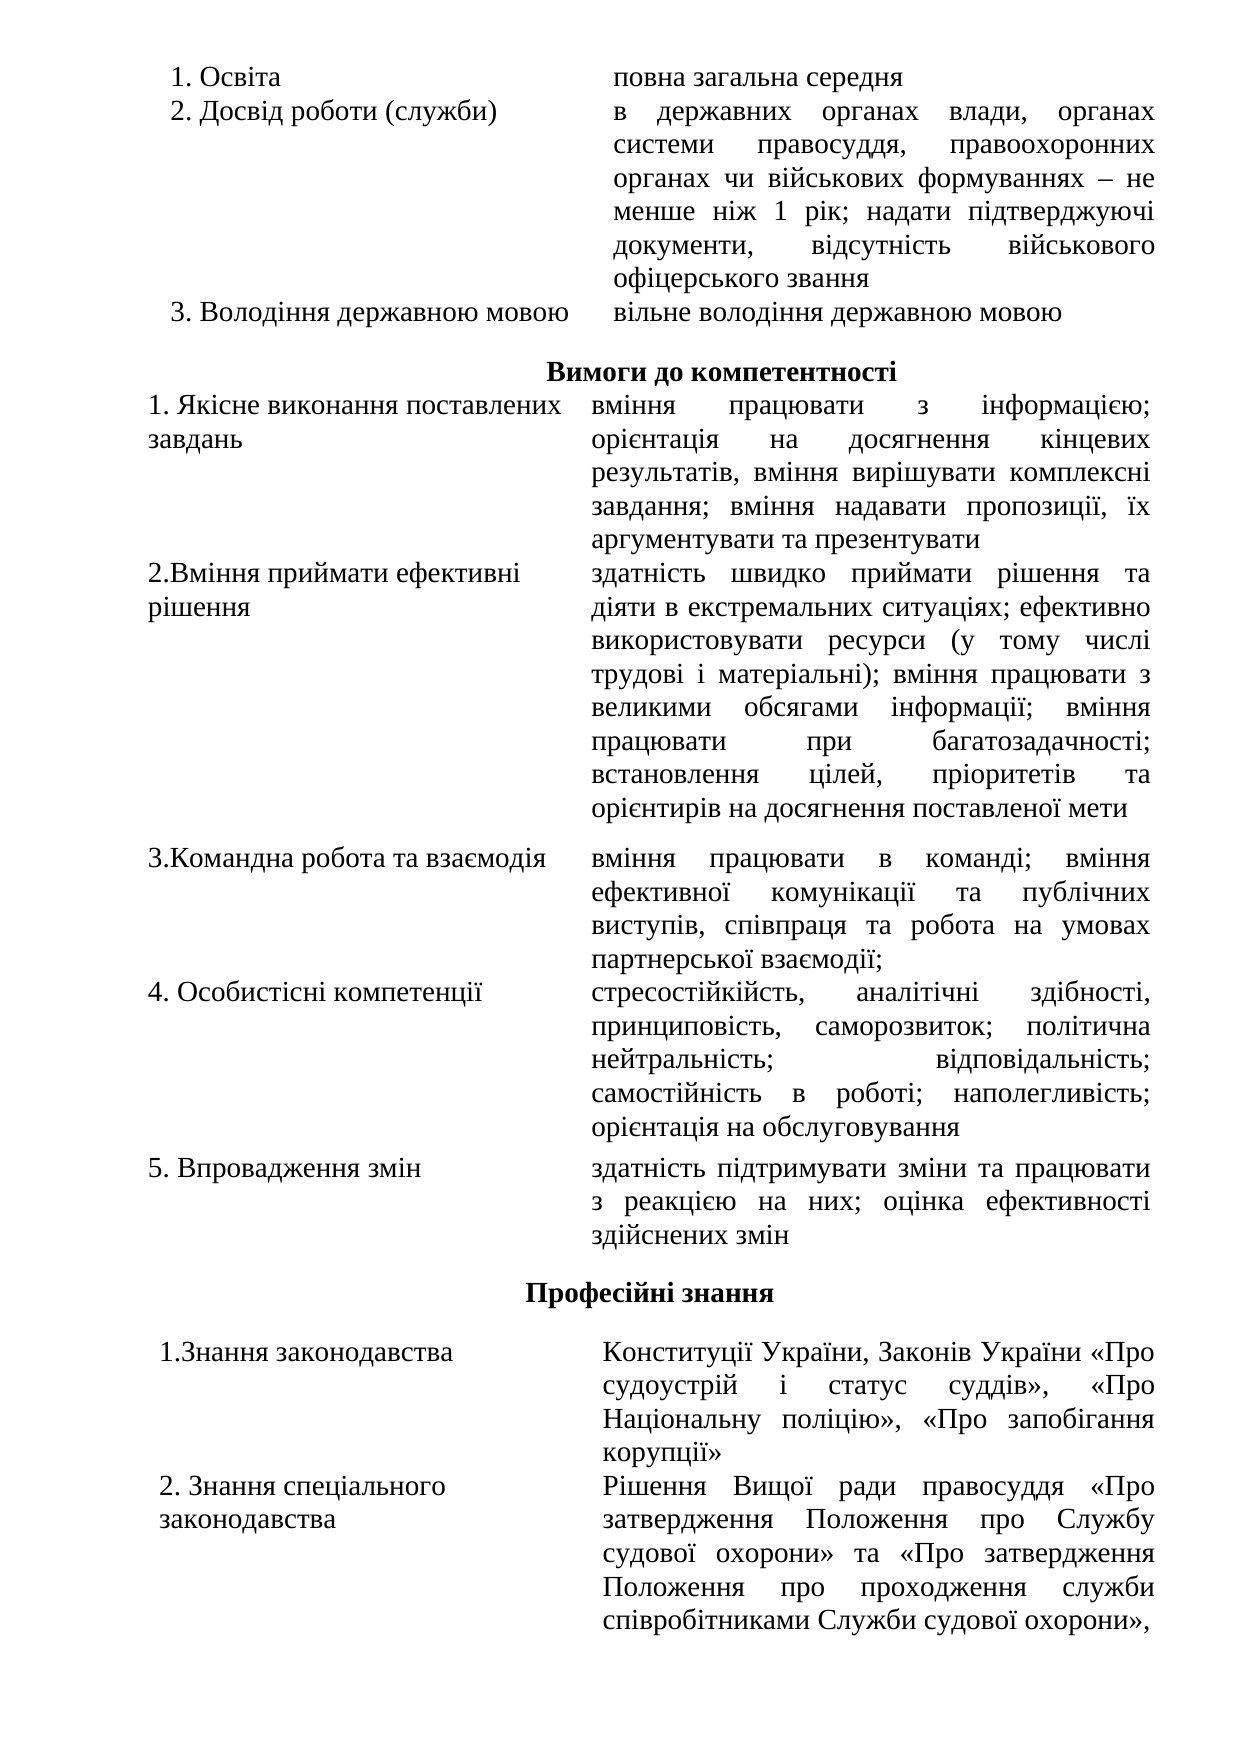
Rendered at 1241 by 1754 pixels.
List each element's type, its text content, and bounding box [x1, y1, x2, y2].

table_header вміння працювати з інформацією; орієнтація на досягнення кінцевих результатів, вміння вирішувати комплексні завдання; вміння надавати пропозиції, їх аргументувати та презентувати [576, 388, 1166, 555]
table_cell Рішення Вищої ради правосуддя «Про затвердження Положення про Службу судової охорони» та «Про затвердження Положення про проходження служби співробітниками Служби судової охорони», [587, 1468, 1166, 1669]
table_cell вміння працювати в команді; вміння ефективної комунікації та публічних виступів, співпраця та робота на умовах партнерської взаємодії; [576, 840, 1166, 974]
table_cell 5. Впровадження змін [148, 1150, 576, 1250]
table_cell 2.Вміння приймати ефективні рішення [148, 555, 576, 840]
text Професійні знання [148, 1275, 1152, 1309]
table_header 1.Знання законодавства [148, 1334, 587, 1468]
table_header Конституції України, Законів України «Про судоустрій і статус суддів», «Про Національну поліцію», «Про запобігання корупції» [587, 1334, 1166, 1468]
text Вимоги до компетентності [148, 354, 1152, 387]
table_header 1. Якісне виконання поставлених завдань [148, 388, 576, 555]
table_cell здатність підтримувати зміни та працювати з реакцією на них; оцінка ефективності здійснених змін [576, 1150, 1166, 1250]
table_cell стресостійкійсть, аналітічні здібності, принциповість, саморозвиток; політична нейтральність; відповідальність; самостійність в роботі; наполегливість; орієнтація на обслуговування [576, 975, 1166, 1150]
table_cell здатність швидко приймати рішення та діяти в екстремальних ситуаціях; ефективно використовувати ресурси (у тому числі трудові і матеріальні); вміння працювати з великими обсягами інформації; вміння працювати при багатозадачності; встановлення цілей, пріоритетів та орієнтирів на досягнення поставленої мети [576, 555, 1166, 840]
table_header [148, 59, 1222, 328]
table_cell 3.Командна робота та взаємодія [148, 840, 576, 974]
table_cell 2. Знання спеціального законодавства [148, 1468, 587, 1669]
table_cell 4. Особистісні компетенції [148, 975, 576, 1150]
